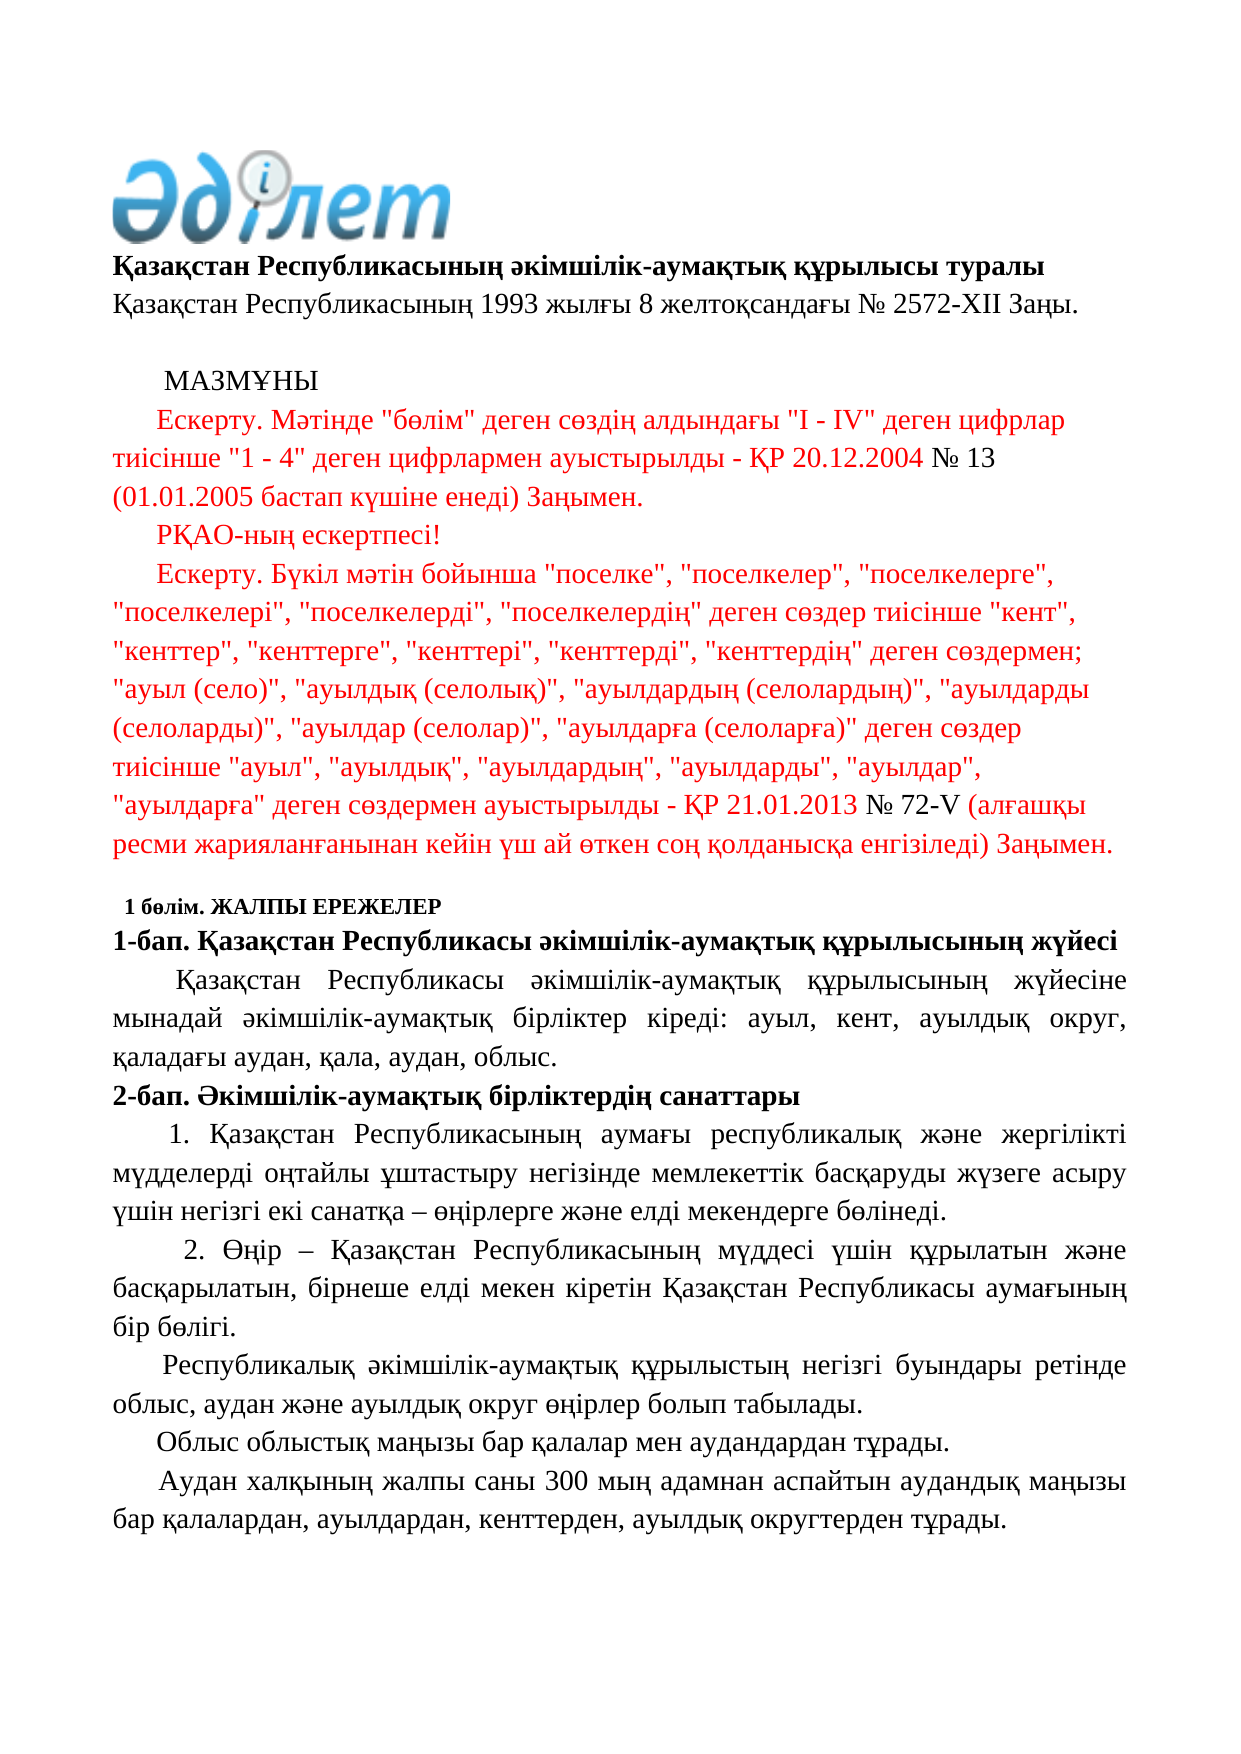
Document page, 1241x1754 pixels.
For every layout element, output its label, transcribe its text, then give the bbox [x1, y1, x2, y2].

text 2. Өңір – Қазақстан Республикасының мүддесi үшiн құрылатын және басқарылатын, бiрнеше елдi мекен кіретін Қазақстан Республикасы аумағының бiр бөлiгi. [112, 1232, 1128, 1342]
text Аудан халқының жалпы саны 300 мың адамнан аспайтын аудандық маңызы бар қалалардан, ауылдардан, кенттерден, ауылдық округтерден тұрады. [112, 1463, 1128, 1535]
picture [112, 150, 451, 244]
text Қазақстан Республикасының 1993 жылғы 8 желтоқсандағы № 2572-XII Заңы. [112, 286, 1128, 320]
text 1 бөлiм. ЖАЛПЫ ЕРЕЖЕЛЕР [112, 893, 1128, 920]
text 2-бап. Әкiмшiлiк-аумақтық бiрлiктердiң санаттары [112, 1078, 1128, 1111]
text Қазақстан Республикасы әкiмшiлiк-аумақтық құрылысының жүйесiне мынадай әкiмшiлiк-аумақтық бiрлiктер кiредi: ауыл, кент, ауылдық округ, қаладағы аудан, қала, аудан, облыс. [112, 962, 1128, 1073]
text Ескерту. Мәтiнде "бөлiм" деген сөздiң алдындағы "I - IV" деген цифрлар тиiсiнше "1 - 4" деген цифрлармен ауыстырылды - ҚР 20.12.2004 № 13 (01.01.2005 бастап күшіне енеді) Заңымен. РҚАО-ның ескертпесі! Ескерту. Бүкіл мәтін бойынша "поселке", "поселкелер", "поселкелерге", "поселкелері", "поселкелерді", "поселкелердің" деген сөздер тиісінше "кент", "кенттер", "кенттерге", "кенттері", "кенттерді", "кенттердің" деген сөздермен; "ауыл (село)", "ауылдық (селолық)", "ауылдардың (селолардың)", "ауылдарды (селоларды)", "ауылдар (селолар)", "ауылдарға (селоларға)" деген сөздер тиісінше "ауыл", "ауылдық", "ауылдардың", "ауылдарды", "ауылдар", "ауылдарға" деген сөздермен ауыстырылды - ҚР 21.01.2013 № 72-V (алғашқы ресми жарияланғанынан кейін үш ай өткен соң қолданысқа енгізiледi) Заңымен. [112, 402, 1128, 889]
text 1. Қазақстан Республикасының аумағы республикалық және жергiлiктi мүдделерді оңтайлы ұштастыру негiзiнде мемлекеттiк басқаруды жүзеге асыру үшін негiзгi екi санатқа – өңірлерге және елдi мекендерге бөлiнедi. [112, 1116, 1128, 1227]
text 1-бап. Қазақстан Республикасы әкiмшiлiк-аумақтық құрылысының жүйесi [112, 923, 1128, 957]
text Қазақстан Республикасының әкiмшiлiк-аумақтық құрылысы туралы [112, 248, 1128, 281]
text Облыс облыстық маңызы бар қалалар мен аудандардан тұрады. [112, 1424, 1128, 1458]
text МАЗМҰНЫ [112, 363, 1128, 397]
text Республикалық әкімшілік-аумақтық құрылыстың негізгі буындары ретінде облыс, аудан және ауылдық округ өңірлер болып табылады. [112, 1347, 1128, 1419]
